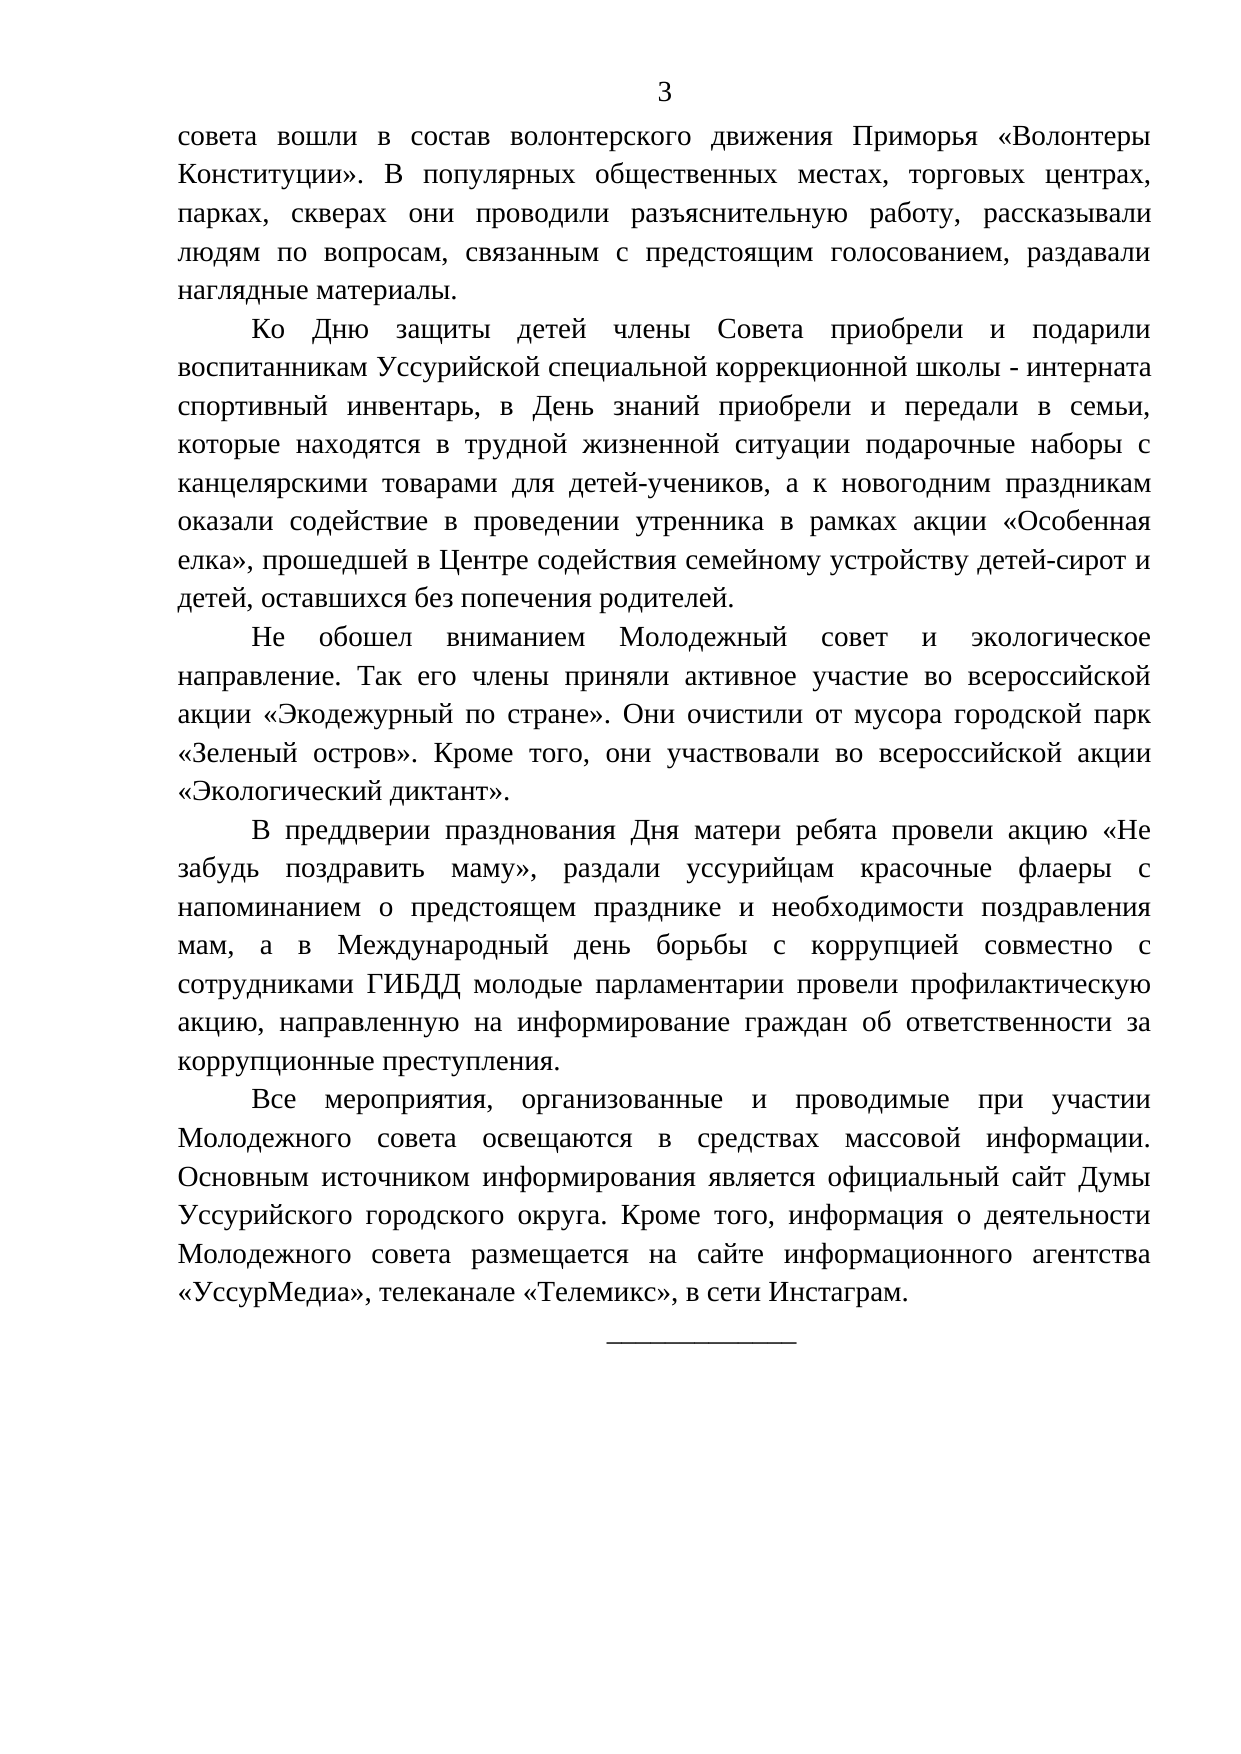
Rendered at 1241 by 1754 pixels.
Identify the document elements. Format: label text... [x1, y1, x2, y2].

text Все мероприятия, организованные и проводимые при участии Молодежного совета освещаются в средствах массовой информации. Основным источником информирования является официальный сайт Думы Уссурийского городского округа. Кроме того, информация о деятельности Молодежного совета размещается на сайте информационного агентства «УссурМедиа», телеканале «Телемикс», в сети Инстаграм. [177, 1082, 1152, 1308]
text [177, 118, 1152, 306]
text В преддверии празднования Дня матери ребята провели акцию «Не забудь поздравить маму», раздали уссурийцам красочные флаеры с напоминанием о предстоящем празднике и необходимости поздравления мам, а в Международный день борьбы с коррупцией совместно с сотрудниками ГИБДД молодые парламентарии провели профилактическую акцию, направленную на информирование граждан об ответственности за коррупционные преступления. [177, 812, 1152, 1077]
text _____________ [177, 1313, 1152, 1346]
text Не обошел вниманием Молодежный совет и экологическое направление. Так его члены приняли активное участие во всероссийской акции «Экодежурный по стране». Они очистили от мусора городской парк «Зеленый остров». Кроме того, они участвовали во всероссийской акции «Экологический диктант». [177, 619, 1152, 807]
text Ко Дню защиты детей члены Совета приобрели и подарили воспитанникам Уссурийской специальной коррекционной школы - интерната спортивный инвентарь, в День знаний приобрели и передали в семьи, которые находятся в трудной жизненной ситуации подарочные наборы с канцелярскими товарами для детей-учеников, а к новогодним праздникам оказали содействие в проведении утренника в рамках акции «Особенная елка», прошедшей в Центре содействия семейному устройству детей-сирот и детей, оставшихся без попечения родителей. [177, 311, 1152, 614]
